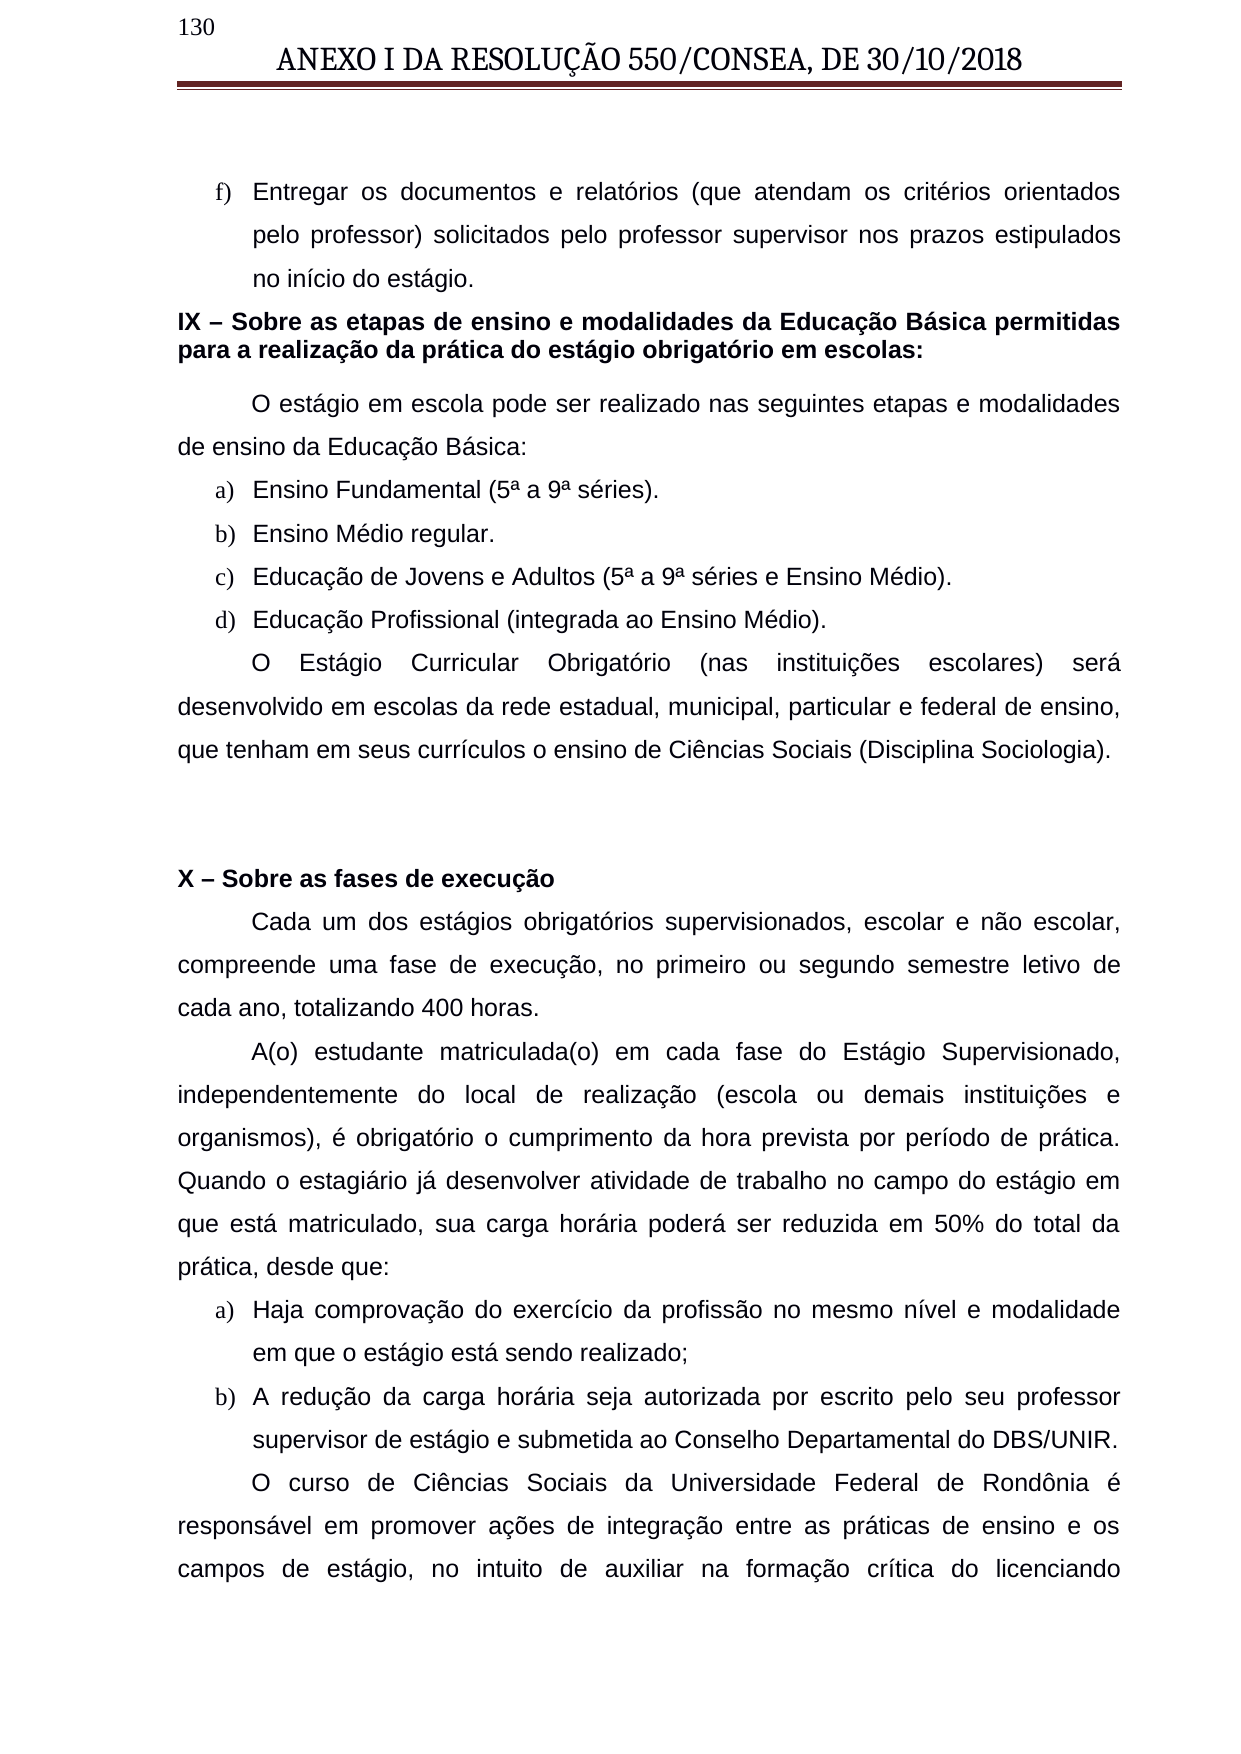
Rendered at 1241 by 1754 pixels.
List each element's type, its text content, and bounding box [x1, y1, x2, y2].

list Entregar os documentos e relatórios (que atendam os critérios orientados pelo professor) solicitados pelo professor supervisor nos prazos estipulados no início do estágio. [215, 177, 1122, 292]
text Cada um dos estágios obrigatórios supervisionados, escolar e não escolar, compreende uma fase de execução, no primeiro ou segundo semestre letivo de cada ano, totalizando 400 horas. [177, 907, 1122, 1022]
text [177, 1468, 1122, 1583]
list Ensino Médio regular. [215, 519, 1122, 547]
list Haja comprovação do exercício da profissão no mesmo nível e modalidade em que o estágio está sendo realizado; [215, 1295, 1122, 1367]
text IX – Sobre as etapas de ensino e modalidades da Educação Básica permitidas para a realização da prática do estágio obrigatório em escolas: [177, 307, 1122, 364]
list Educação Profissional (integrada ao Ensino Médio). [215, 605, 1122, 634]
text O Estágio Curricular Obrigatório (nas instituições escolares) será desenvolvido em escolas da rede estadual, municipal, particular e federal de ensino, que tenham em seus currículos o ensino de Ciências Sociais (Disciplina Sociologia). [177, 648, 1122, 763]
list Educação de Jovens e Adultos (5ª a 9ª séries e Ensino Médio). [215, 562, 1122, 591]
list A redução da carga horária seja autorizada por escrito pelo seu professor supervisor de estágio e submetida ao Conselho Departamental do DBS/UNIR. [215, 1382, 1122, 1453]
list Ensino Fundamental (5ª a 9ª séries). [215, 475, 1122, 504]
text X – Sobre as fases de execução [177, 864, 1122, 893]
text A(o) estudante matriculada(o) em cada fase do Estágio Supervisionado, independentemente do local de realização (escola ou demais instituições e organismos), é obrigatório o cumprimento da hora prevista por período de prática. Quando o estagiário já desenvolver atividade de trabalho no campo do estágio em que está matriculado, sua carga horária poderá ser reduzida em 50% do total da prática, desde que: [177, 1036, 1122, 1281]
text O estágio em escola pode ser realizado nas seguintes etapas e modalidades de ensino da Educação Básica: [177, 389, 1122, 461]
